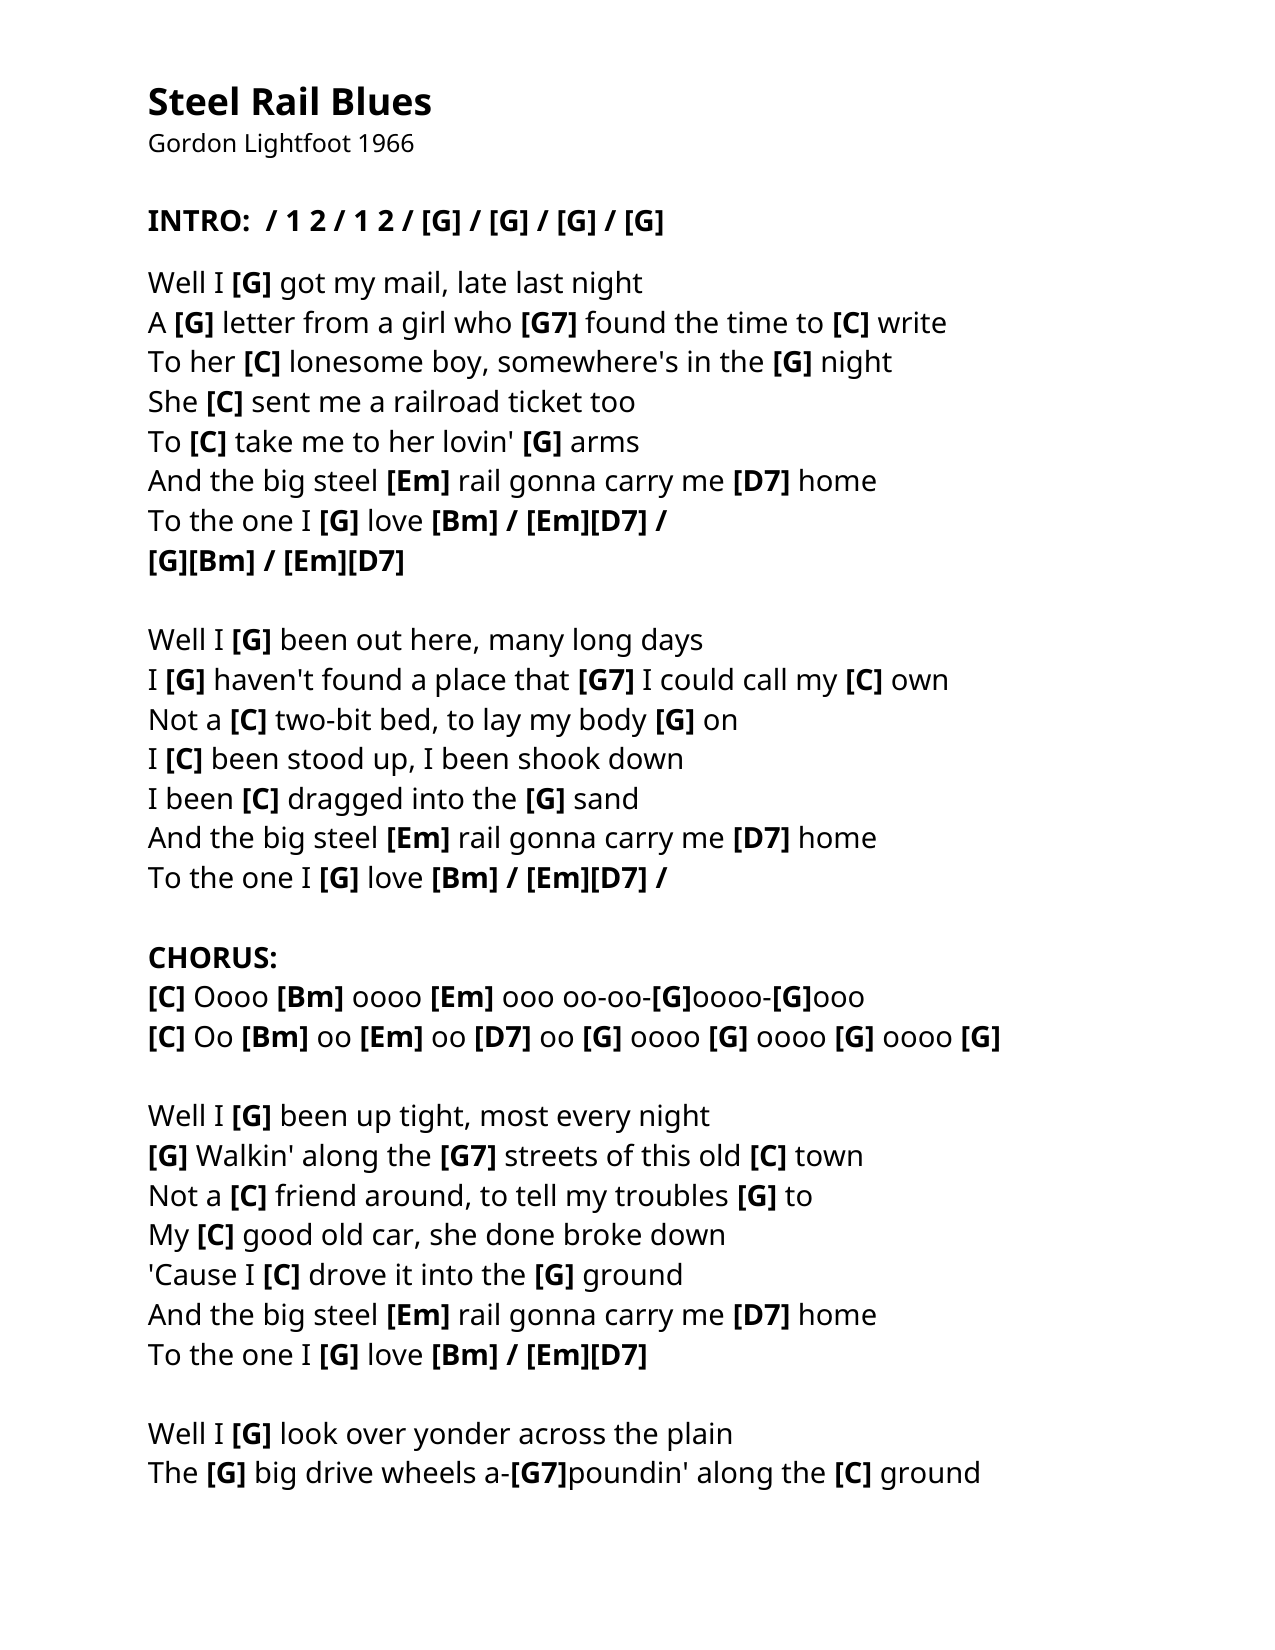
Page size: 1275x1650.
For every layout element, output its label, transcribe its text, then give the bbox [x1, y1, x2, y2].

text To the one I [G] love [Bm] / [Em][D7] / [148, 500, 1248, 540]
text I been [C] dragged into the [G] sand [148, 778, 1248, 818]
text Gordon Lightfoot 1966 [148, 126, 1248, 160]
text INTRO: / 1 2 / 1 2 / [G] / [G] / [G] / [G] [148, 200, 1248, 239]
text [C] Oooo [Bm] oooo [Em] ooo oo-oo-[G]oooo-[G]ooo [148, 977, 1248, 1016]
text [G][Bm] / [Em][D7] [148, 540, 1248, 580]
text To the one I [G] love [Bm] / [Em][D7] / [148, 857, 1248, 897]
text A [G] letter from a girl who [G7] found the time to [C] write [148, 302, 1248, 342]
text I [C] been stood up, I been shook down [148, 738, 1248, 778]
text And the big steel [Em] rail gonna carry me [D7] home [148, 461, 1248, 500]
text CHORUS: [148, 937, 1248, 977]
text Not a [C] friend around, to tell my troubles [G] to [148, 1175, 1248, 1215]
text And the big steel [Em] rail gonna carry me [D7] home [148, 818, 1248, 857]
text Steel Rail Blues [148, 75, 1248, 126]
text My [C] good old car, she done broke down [148, 1215, 1248, 1254]
text The [G] big drive wheels a-[G7]poundin' along the [C] ground [148, 1453, 1248, 1492]
text To her [C] lonesome boy, somewhere's in the [G] night [148, 342, 1248, 381]
text She [C] sent me a railroad ticket too [148, 381, 1248, 421]
text [G] Walkin' along the [G7] streets of this old [C] town [148, 1135, 1248, 1175]
text Not a [C] two-bit bed, to lay my body [G] on [148, 699, 1248, 738]
text Well I [G] been out here, many long days [148, 619, 1248, 659]
text Well I [G] look over yonder across the plain [148, 1413, 1248, 1453]
text To [C] take me to her lovin' [G] arms [148, 421, 1248, 461]
text Well I [G] got my mail, late last night [148, 262, 1248, 302]
text Well I [G] been up tight, most every night [148, 1096, 1248, 1135]
text I [G] haven't found a place that [G7] I could call my [C] own [148, 659, 1248, 699]
text [C] Oo [Bm] oo [Em] oo [D7] oo [G] oooo [G] oooo [G] oooo [G] [148, 1016, 1248, 1056]
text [148, 1294, 1248, 1334]
text To the one I [G] love [Bm] / [Em][D7] [148, 1334, 1248, 1373]
text 'Cause I [C] drove it into the [G] ground [148, 1254, 1248, 1294]
